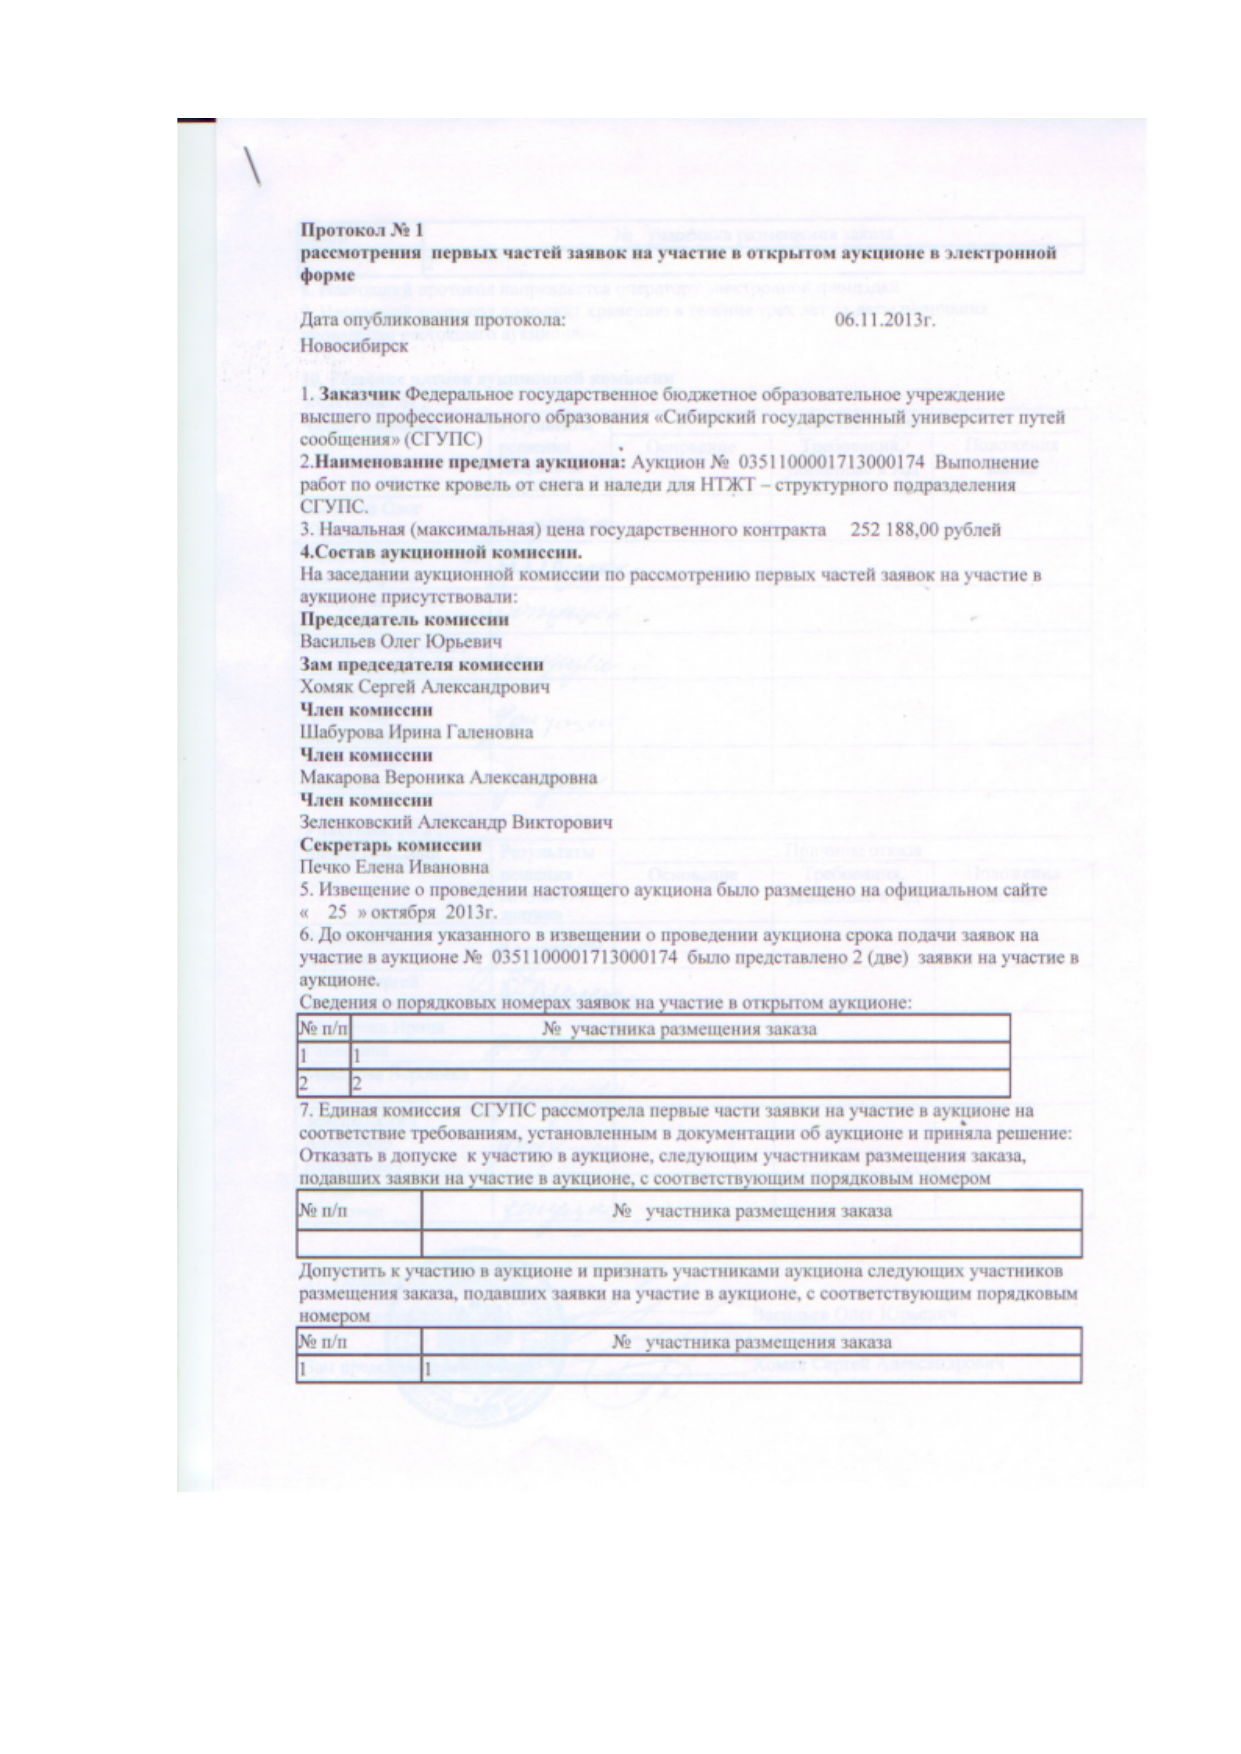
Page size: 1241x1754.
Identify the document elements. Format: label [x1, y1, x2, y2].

picture [177, 118, 1152, 1494]
